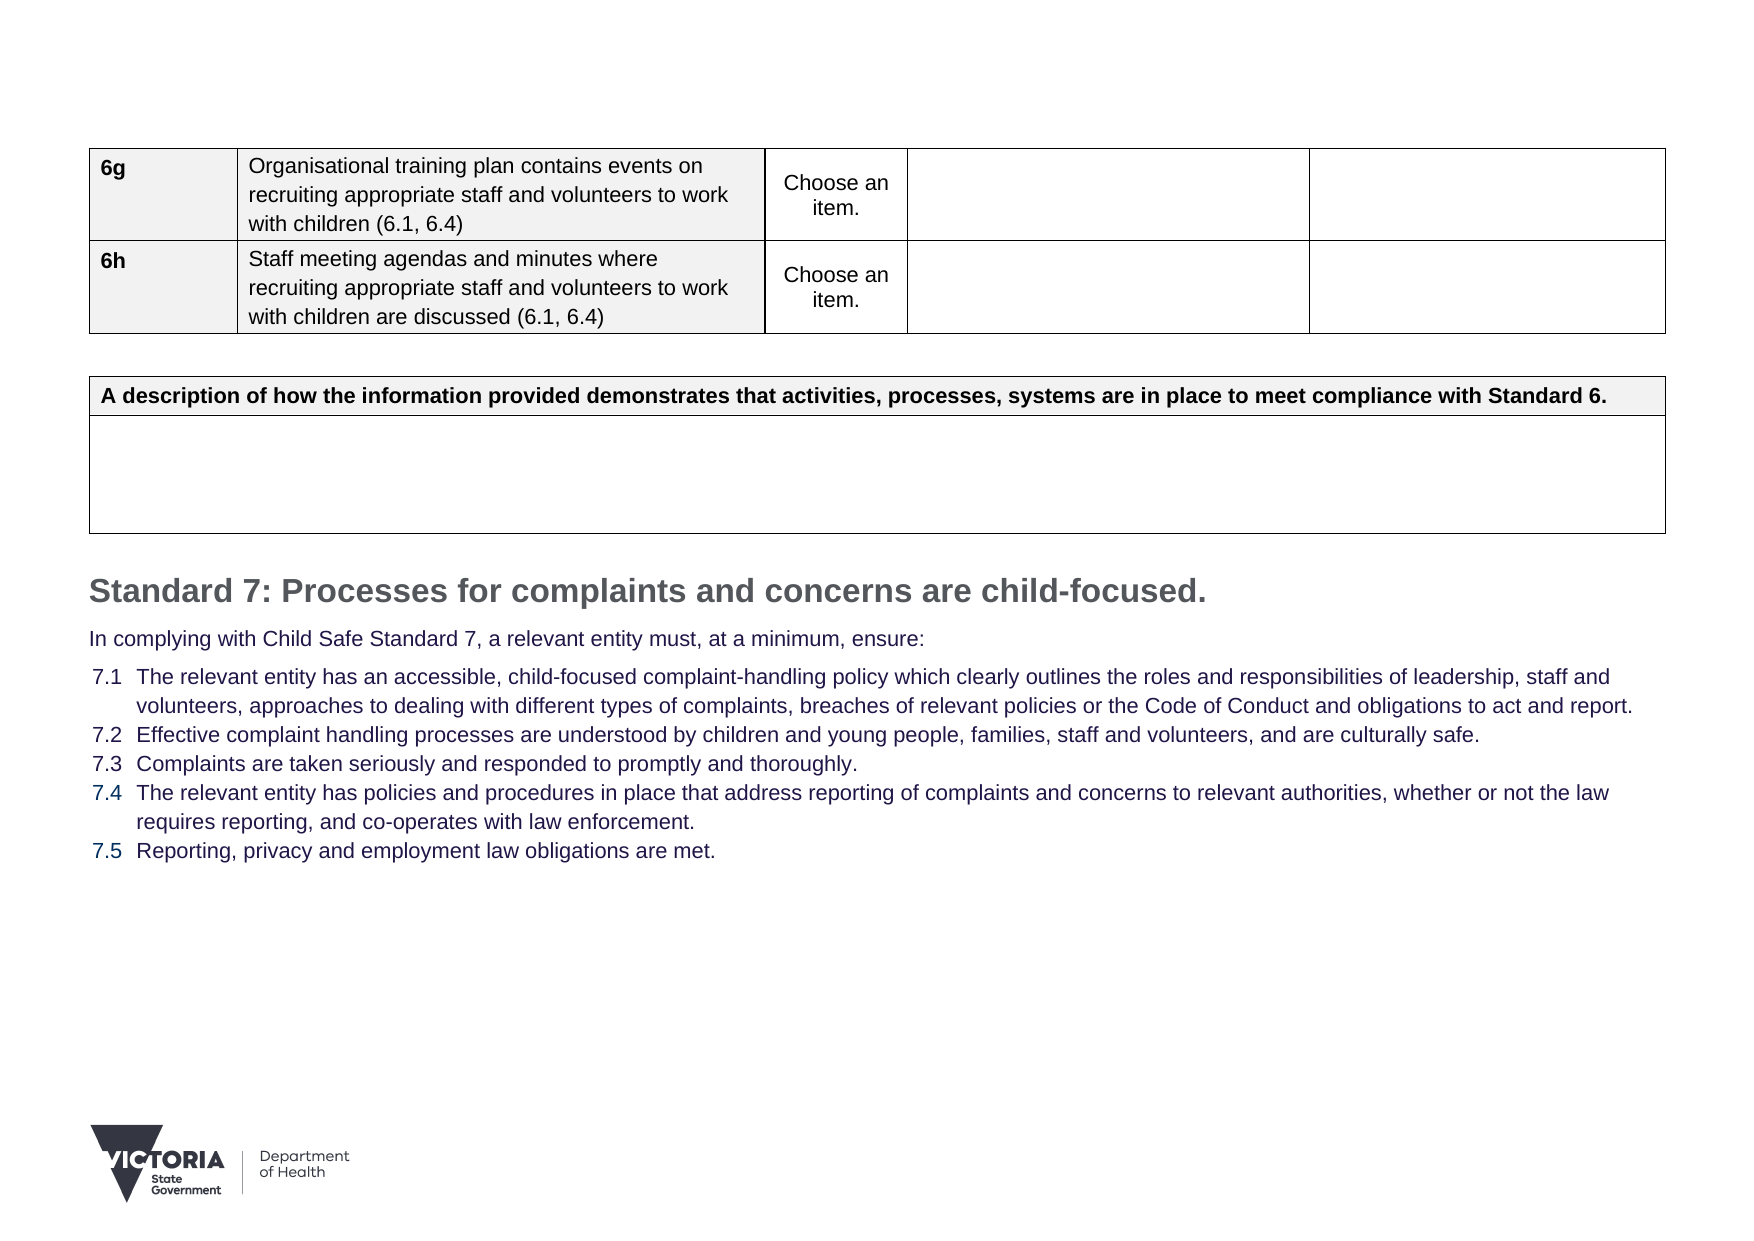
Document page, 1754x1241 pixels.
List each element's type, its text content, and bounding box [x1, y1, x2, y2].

subtitle Standard 7: Processes for complaints and concerns are child-focused. [89, 571, 1665, 610]
table_cell [1310, 241, 1665, 333]
text In complying with Child Safe Standard 7, a relevant entity must, at a minimum, ensure: [89, 622, 1665, 651]
list Complaints are taken seriously and responded to promptly and thoroughly. [92, 751, 1665, 776]
table_cell [908, 149, 1309, 240]
list The relevant entity has policies and procedures in place that address reporting of complaints and concerns to relevant authorities, whether or not the law requires reporting, and co-operates with law enforcement. [92, 780, 1665, 834]
table_header A description of how the information provided demonstrates that activities, processes, systems are in place to meet compliance with Standard 6. [90, 377, 1665, 414]
list The relevant entity has an accessible, child-focused complaint-handling policy which clearly outlines the roles and responsibilities of leadership, staff and volunteers, approaches to dealing with different types of complaints, breaches of relevant policies or the Code of Conduct and obligations to act and report. [92, 664, 1665, 718]
table_cell 6h [90, 241, 237, 333]
table_cell [1310, 149, 1665, 240]
list Reporting, privacy and employment law obligations are met. [92, 838, 1665, 863]
table_cell 6g [90, 149, 237, 240]
picture [0, 1092, 1754, 1241]
list Effective complaint handling processes are understood by children and young people, families, staff and volunteers, and are culturally safe. [92, 722, 1665, 747]
table_cell [90, 416, 1665, 533]
table_cell Organisational training plan contains events on recruiting appropriate staff and volunteers to work with children (6.1, 6.4) [238, 149, 764, 240]
table_cell Staff meeting agendas and minutes where recruiting appropriate staff and volunteers to work with children are discussed (6.1, 6.4) [238, 241, 764, 333]
table_cell [908, 241, 1309, 333]
